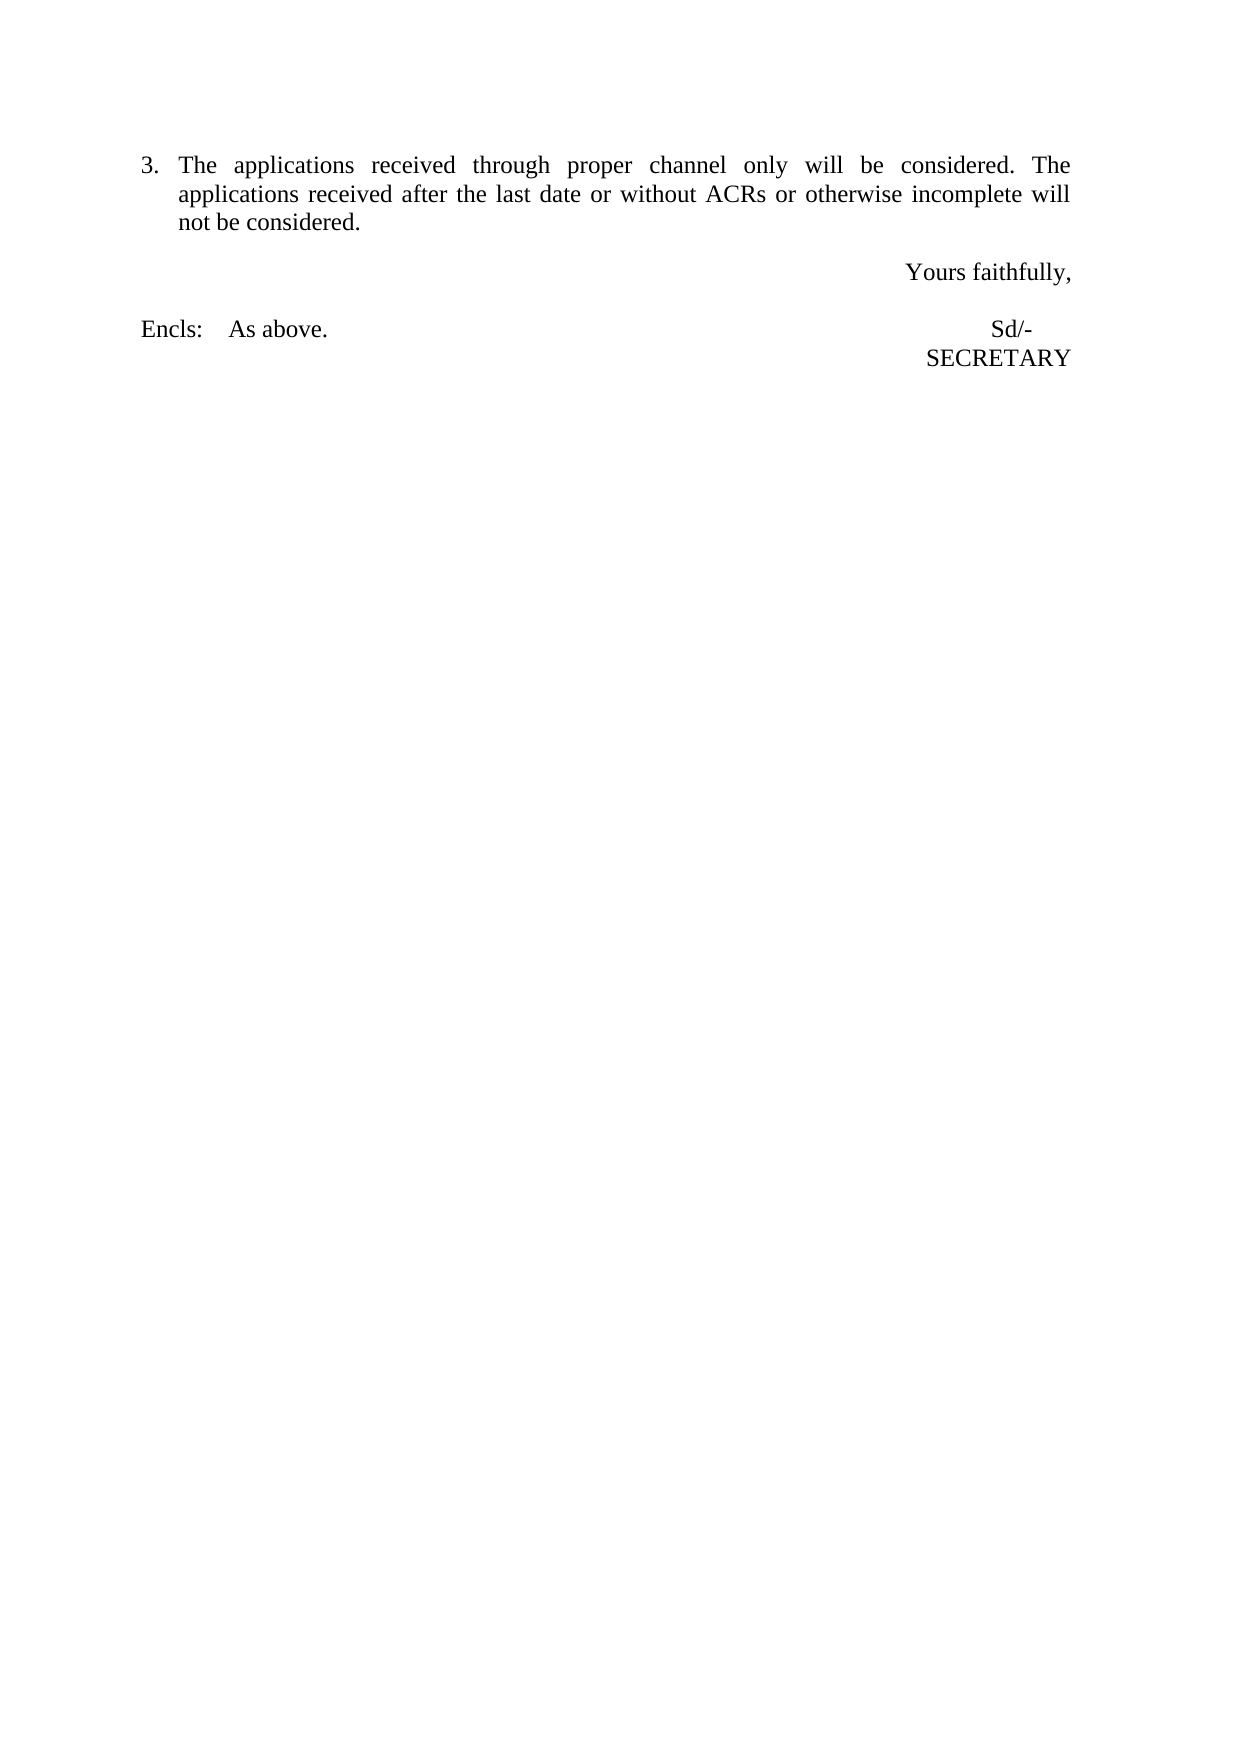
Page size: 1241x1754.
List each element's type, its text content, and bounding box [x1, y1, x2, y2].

list The applications received through proper channel only will be considered. The applications received after the last date or without ACRs or otherwise incomplete will not be considered. [141, 150, 1071, 236]
text Yours faithfully, [141, 257, 1071, 286]
text Encls: As above. Sd/- [141, 314, 1071, 343]
text SECRETARY [853, 343, 1071, 372]
